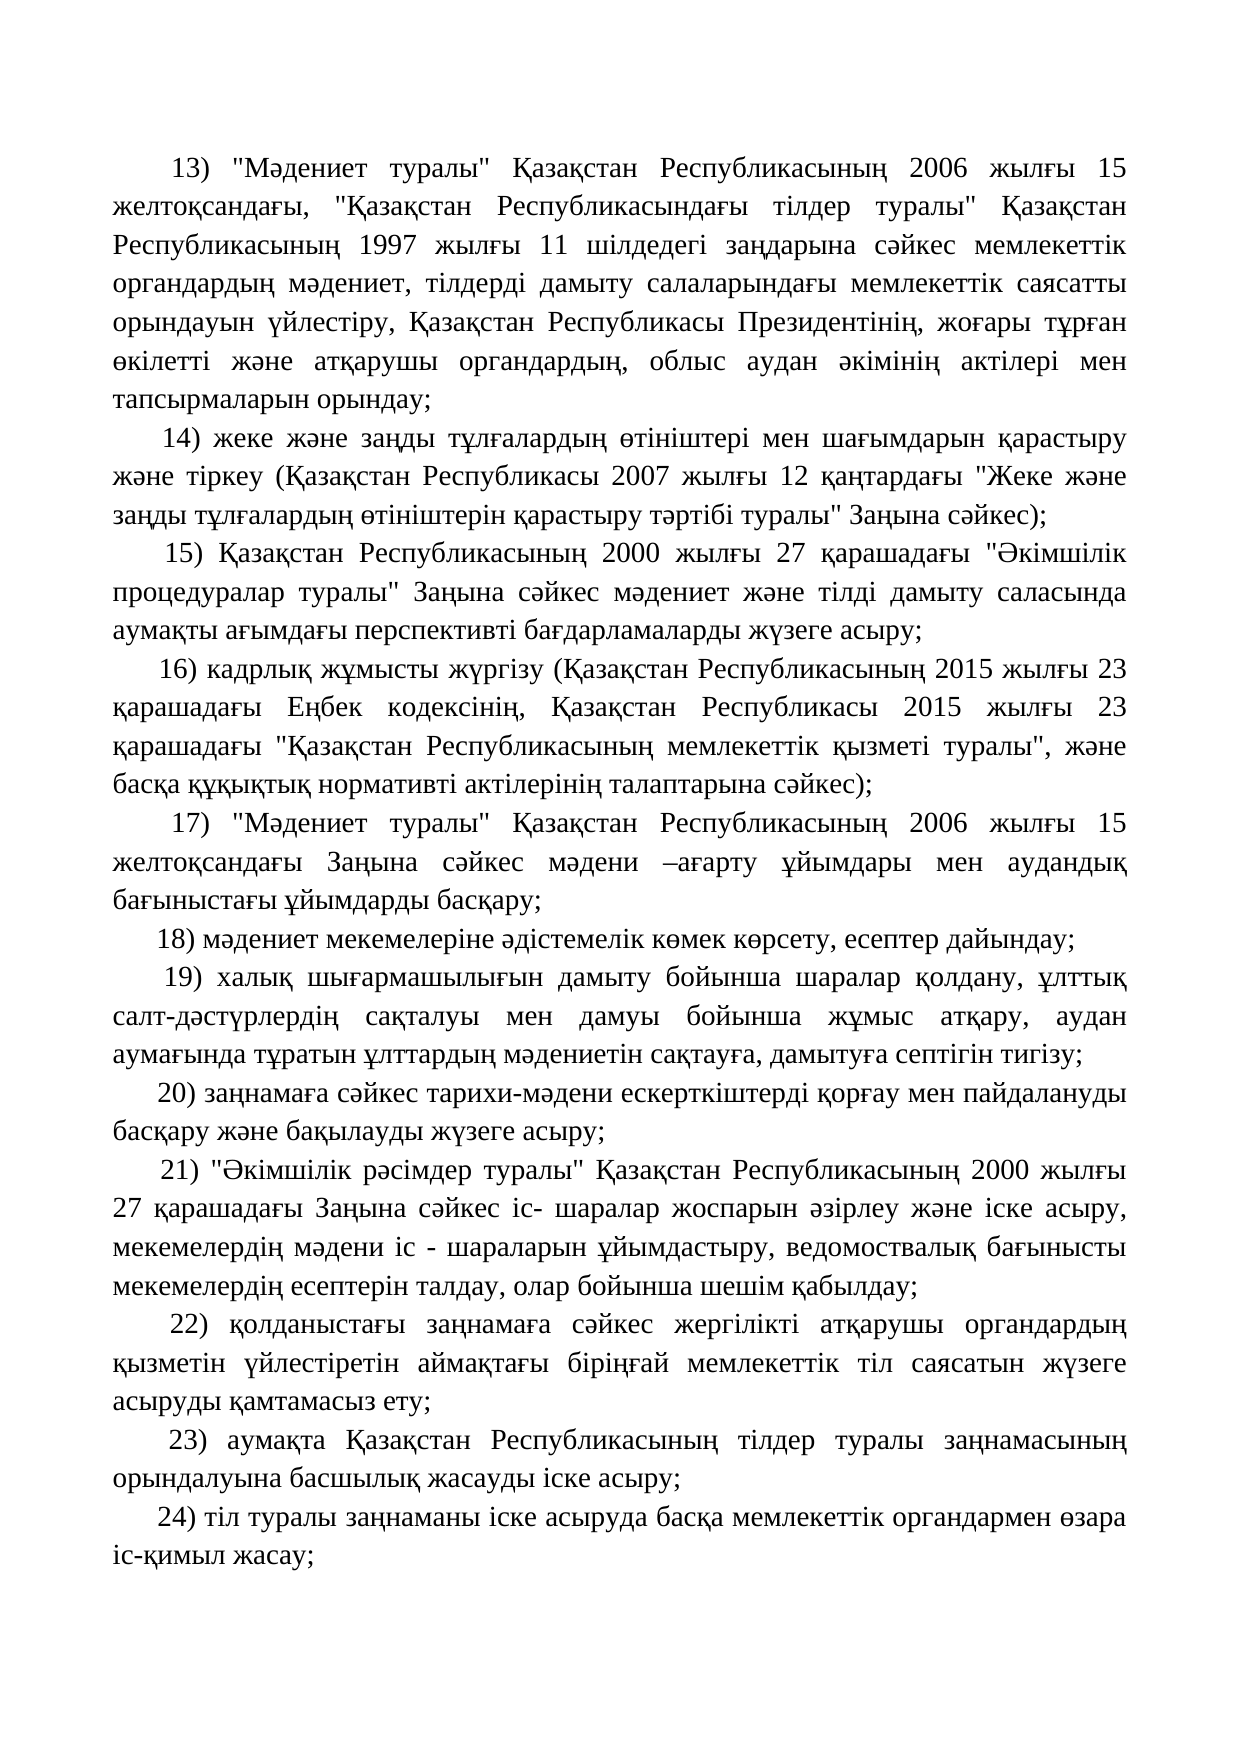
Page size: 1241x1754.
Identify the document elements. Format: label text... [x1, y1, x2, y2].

text 21) "Әкімшілік рәсімдер туралы" Қазақстан Республикасының 2000 жылғы 27 қарашадағы Заңына сәйкес іс- шаралар жоспарын әзірлеу және іске асыру, мекемелердің мәдени іс - шараларын ұйымдастыру, ведомоствалық бағынысты мекемелердің есептерін талдау, олар бойынша шешім қабылдау; [112, 1152, 1128, 1301]
text 16) кадрлық жұмысты жүргізу (Қазақстан Республикасының 2015 жылғы 23 қарашадағы Еңбек кодексінің, Қазақстан Республикасы 2015 жылғы 23 қарашадағы "Қазақстан Республикасының мемлекеттік қызметі туралы", және басқа құқықтық нормативті актілерінің талаптарына сәйкес); [112, 651, 1128, 800]
text 24) тіл туралы заңнаманы іске асыруда басқа мемлекеттік органдармен өзара іс-қимыл жасау; [112, 1499, 1128, 1571]
text 17) "Мәдениет туралы" Қазақстан Республикасының 2006 жылғы 15 желтоқсандағы Заңына сәйкес мәдени –ағарту ұйымдары мен аудандық бағыныстағы ұйымдарды басқару; [112, 805, 1128, 916]
text 20) заңнамаға сәйкес тарихи-мәдени ескерткіштерді қорғау мен пайдалануды басқару және бақылауды жүзеге асыру; [112, 1075, 1128, 1147]
text 22) қолданыстағы заңнамаға сәйкес жергілікті атқарушы органдардың қызметін үйлестіретін аймақтағы біріңғай мемлекеттік тіл саясатын жүзеге асыруды қамтамасыз ету; [112, 1306, 1128, 1417]
text 18) мәдениет мекемелеріне әдістемелік көмек көрсету, есептер дайындау; [112, 921, 1128, 954]
text 14) жеке және заңды тұлғалардың өтініштері мен шағымдарын қарастыру және тіркеу (Қазақстан Республикасы 2007 жылғы 12 қаңтардағы "Жеке және заңды тұлғалардың өтініштерін қарастыру тәртібі туралы" Заңына сәйкес); [112, 420, 1128, 530]
text 13) "Мәдениет туралы" Қазақстан Республикасының 2006 жылғы 15 желтоқсандағы, "Қазақстан Республикасындағы тілдер туралы" Қазақстан Республикасының 1997 жылғы 11 шілдедегі заңдарына сәйкес мемлекеттік органдардың мәдениет, тілдерді дамыту салаларындағы мемлекеттік саясатты орындауын үйлестіру, Қазақстан Республикасы Президентінің, жоғары тұрған өкілетті және атқарушы органдардың, облыс аудан әкімінің актілері мен тапсырмаларын орындау; [112, 150, 1128, 415]
text 23) аумақта Қазақстан Республикасының тілдер туралы заңнамасының орындалуына басшылық жасауды іске асыру; [112, 1422, 1128, 1494]
text 19) халық шығармашылығын дамыту бойынша шаралар қолдану, ұлттық салт-дәстүрлердің сақталуы мен дамуы бойынша жұмыс атқару, аудан аумағында тұратын ұлттардың мәдениетін сақтауға, дамытуға септігін тигізу; [112, 959, 1128, 1070]
text 15) Қазақстан Республикасының 2000 жылғы 27 қарашадағы "Әкімшілік процедуралар туралы" Заңына сәйкес мәдениет және тілді дамыту саласында аумақты ағымдағы перспективті бағдарламаларды жүзеге асыру; [112, 535, 1128, 646]
